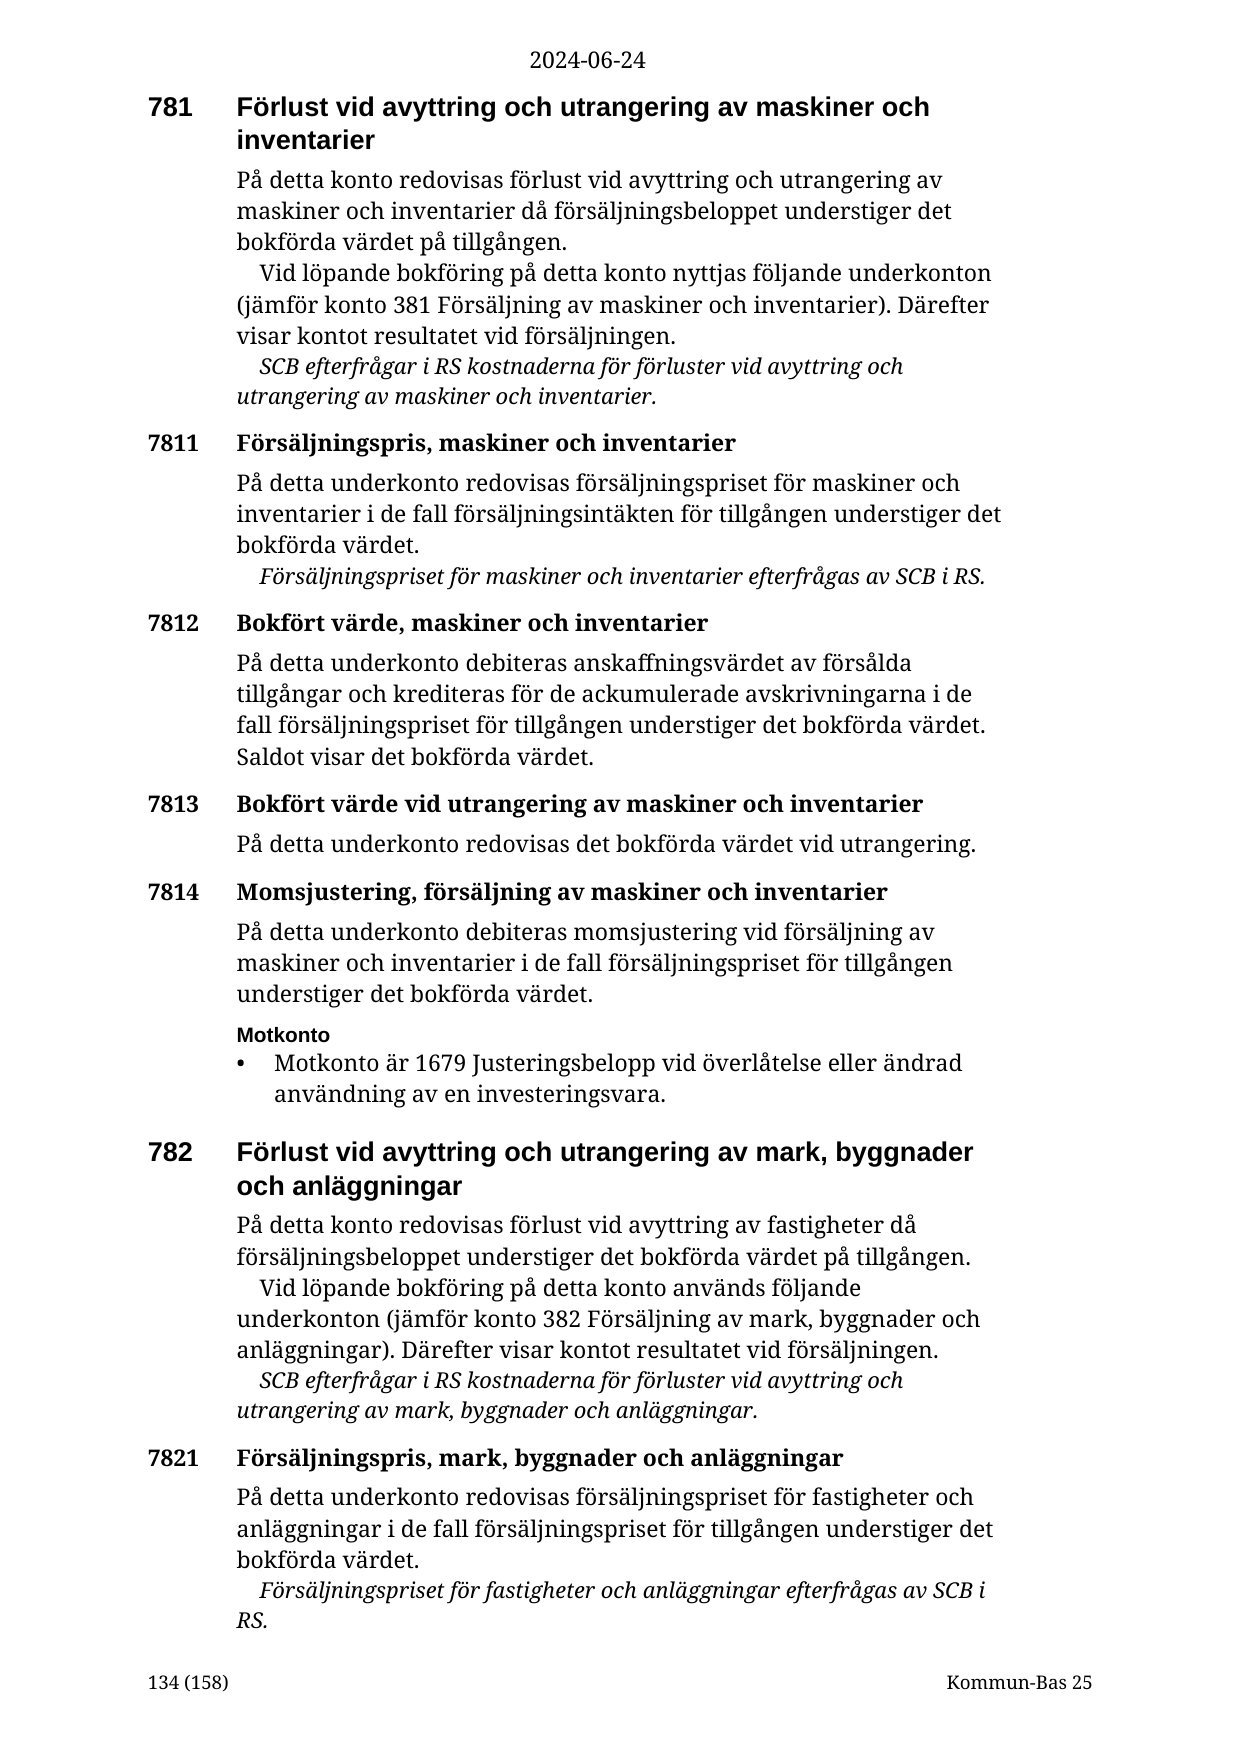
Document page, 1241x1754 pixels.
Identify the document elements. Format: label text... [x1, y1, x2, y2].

subtitle 781 Förlust vid avyttring och utrangering av maskiner och inventarier [148, 89, 1004, 155]
text Försäljningspriset för fastigheter och anläggningar efterfrågas av SCB i RS. [236, 1575, 1004, 1635]
text Vid löpande bokföring på detta konto nyttjas följande underkonton (jämför konto 381 Försäljning av maskiner och inventarier). Därefter visar kontot resultatet vid försäljningen. [236, 257, 1004, 351]
subtitle 7811 Försäljningspris, maskiner och inventarier [148, 427, 1004, 459]
text På detta underkonto redovisas det bokförda värdet vid utrangering. [236, 828, 1004, 859]
subtitle 7812 Bokfört värde, maskiner och inventarier [148, 607, 1004, 638]
text På detta konto redovisas förlust vid avyttring av fastigheter då försäljningsbeloppet understiger det bokförda värdet på tillgången. [236, 1209, 1004, 1272]
text På detta underkonto redovisas försäljningspriset för fastigheter och anläggningar i de fall försäljningspriset för tillgången understiger det bokförda värdet. [236, 1481, 1004, 1575]
subtitle 782 Förlust vid avyttring och utrangering av mark, byggnader och anläggningar [148, 1134, 1004, 1201]
text Motkonto är 1679 Justeringsbelopp vid överlåtelse eller ändrad användning av en investeringsvara. [236, 1047, 1004, 1109]
text SCB efterfrågar i RS kostnaderna för förluster vid avyttring och utrangering av mark, byggnader och anläggningar. [236, 1366, 1004, 1425]
subtitle 7821 Försäljningspris, mark, byggnader och anläggningar [148, 1442, 1004, 1473]
text Vid löpande bokföring på detta konto används följande underkonton (jämför konto 382 Försäljning av mark, byggnader och anläggningar). Därefter visar kontot resultatet vid försäljningen. [236, 1272, 1004, 1366]
text Motkonto [236, 1018, 1004, 1047]
text På detta underkonto debiteras momsjustering vid försäljning av maskiner och inventarier i de fall försäljningspriset för tillgången understiger det bokförda värdet. [236, 916, 1004, 1009]
text SCB efterfrågar i RS kostnaderna för förluster vid avyttring och utrangering av maskiner och inventarier. [236, 351, 1004, 411]
text På detta konto redovisas förlust vid avyttring och utrangering av maskiner och inventarier då försäljningsbeloppet understiger det bokförda värdet på tillgången. [236, 164, 1004, 257]
text På detta underkonto redovisas försäljningspriset för maskiner och inventarier i de fall försäljningsintäkten för tillgången understiger det bokförda värdet. [236, 467, 1004, 561]
text På detta underkonto debiteras anskaffningsvärdet av försålda tillgångar och krediteras för de ackumulerade avskrivningarna i de fall försäljningspriset för tillgången understiger det bokförda värdet. Saldot visar det bokförda värdet. [236, 647, 1004, 772]
subtitle 7813 Bokfört värde vid utrangering av maskiner och inventarier [148, 788, 1004, 820]
subtitle 7814 Momsjustering, försäljning av maskiner och inventarier [148, 876, 1004, 907]
text Försäljningspriset för maskiner och inventarier efterfrågas av SCB i RS. [236, 561, 1004, 591]
